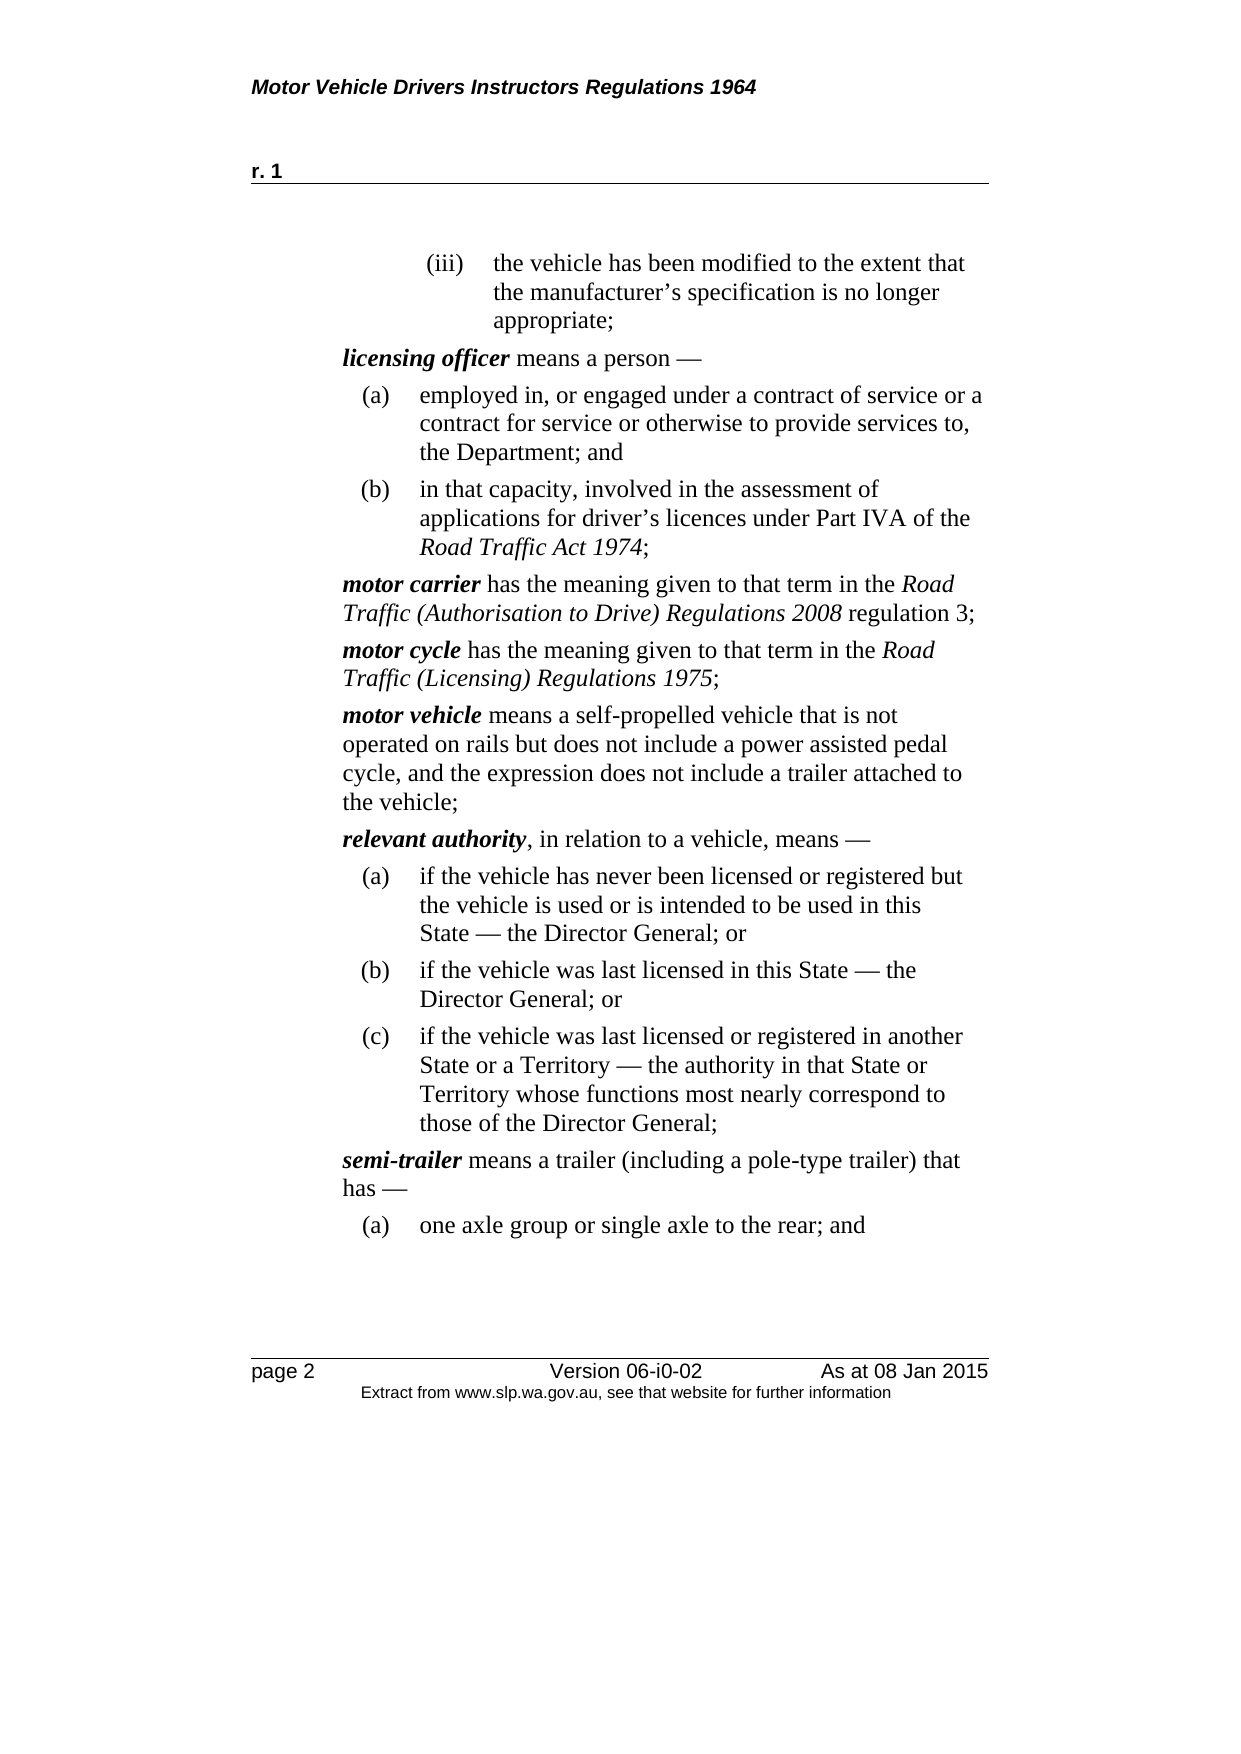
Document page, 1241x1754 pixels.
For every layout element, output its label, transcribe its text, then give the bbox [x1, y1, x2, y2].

text (a) if the vehicle has never been licensed or registered but the vehicle is used or is intended to be used in this State — the Director General; or [251, 861, 989, 947]
text (c) if the vehicle was last licensed or registered in another State or a Territory — the authority in that State or Territory whose functions most nearly correspond to those of the Director General; [251, 1021, 989, 1136]
text (b) if the vehicle was last licensed in this State — the Director General; or [251, 956, 989, 1013]
text motor carrier has the meaning given to that term in the Road Traffic (Authorisation to Drive) Regulations 2008 regulation 3; [251, 569, 989, 626]
text (b) in that capacity, involved in the assessment of applications for driver’s licences under Part IVA of the Road Traffic Act 1974; [251, 474, 989, 561]
text (a) one axle group or single axle to the rear; and [251, 1211, 989, 1239]
text motor vehicle means a self-propelled vehicle that is not operated on rails but does not include a power assisted pedal cycle, and the expression does not include a trailer attached to the vehicle; [251, 701, 989, 816]
text (a) employed in, or engaged under a contract of service or a contract for service or otherwise to provide services to, the Department; and [251, 380, 989, 466]
text semi-trailer means a trailer (including a pole-type trailer) that has — [251, 1145, 989, 1202]
text (iii) the vehicle has been modified to the extent that the manufacturer’s specification is no longer appropriate; [251, 248, 989, 334]
text licensing officer means a person — [251, 343, 989, 371]
text relevant authority, in relation to a vehicle, means — [251, 824, 989, 853]
text motor cycle has the meaning given to that term in the Road Traffic (Licensing) Regulations 1975; [251, 635, 989, 692]
